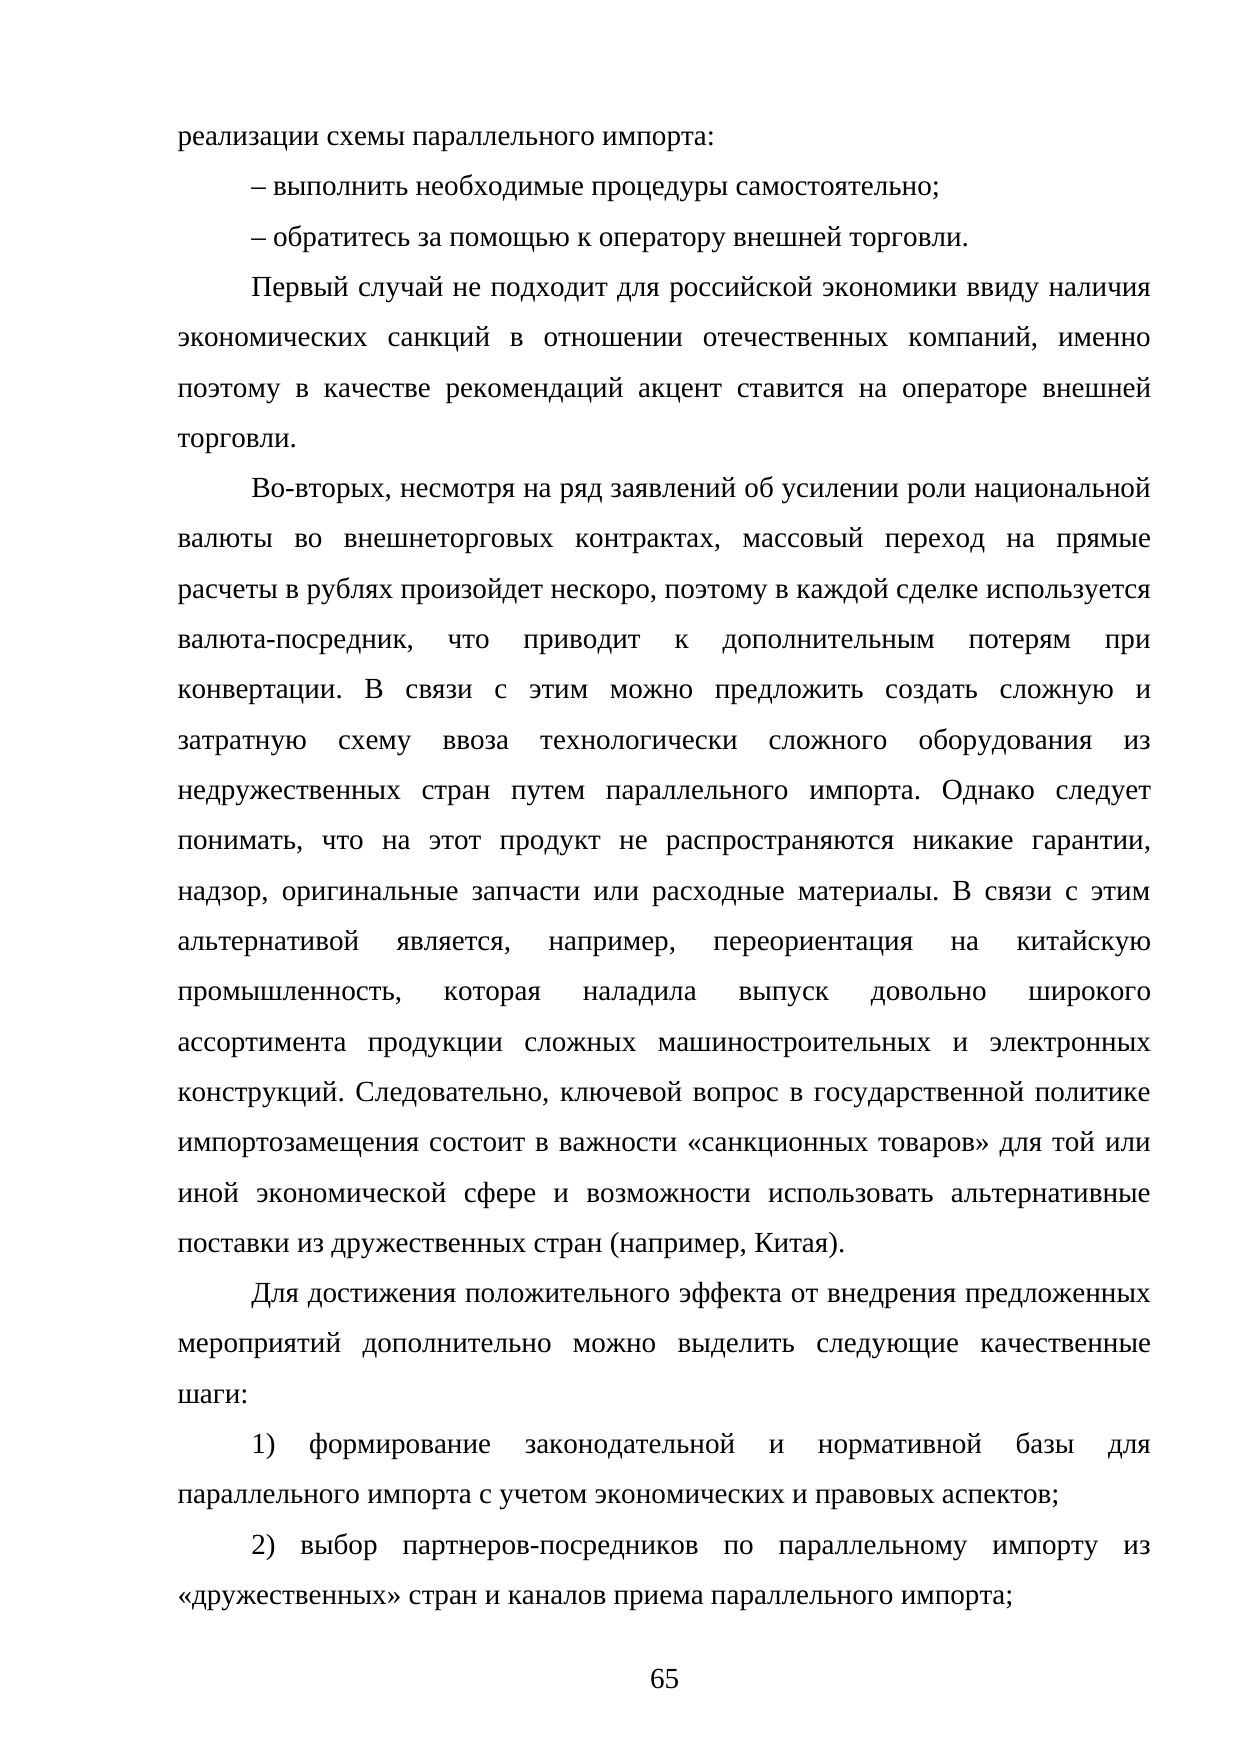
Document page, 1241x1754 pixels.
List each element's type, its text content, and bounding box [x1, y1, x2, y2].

text Первый случай не подходит для российской экономики ввиду наличия экономических санкций в отношении отечественных компаний, именно поэтому в качестве рекомендаций акцент ставится на операторе внешней торговли. [177, 269, 1152, 453]
text 1) формирование законодательной и нормативной базы для параллельного импорта с учетом экономических и правовых аспектов; [177, 1426, 1152, 1510]
text Для достижения положительного эффекта от внедрения предложенных мероприятий дополнительно можно выделить следующие качественные шаги: [177, 1275, 1152, 1409]
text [177, 118, 1152, 152]
text Во-вторых, несмотря на ряд заявлений об усилении роли национальной валюты во внешнеторговых контрактах, массовый переход на прямые расчеты в рублях произойдет нескоро, поэтому в каждой сделке используется валюта-посредник, что приводит к дополнительным потерям при конвертации. В связи с этим можно предложить создать сложную и затратную схему ввоза технологически сложного оборудования из недружественных стран путем параллельного импорта. Однако следует понимать, что на этот продукт не распространяются никакие гарантии, надзор, оригинальные запчасти или расходные материалы. В связи с этим альтернативой является, например, переориентация на китайскую промышленность, которая наладила выпуск довольно широкого ассортимента продукции сложных машиностроительных и электронных конструкций. Следовательно, ключевой вопрос в государственной политике импортозамещения состоит в важности «санкционных товаров» для той или иной экономической сфере и возможности использовать альтернативные поставки из дружественных стран (например, Китая). [177, 470, 1152, 1258]
text 2) выбор партнеров-посредников по параллельному импорту из «дружественных» стран и каналов приема параллельного импорта; [177, 1527, 1152, 1611]
text – обратитесь за помощью к оператору внешней торговли. [177, 219, 1152, 252]
text – выполнить необходимые процедуры самостоятельно; [177, 168, 1152, 202]
